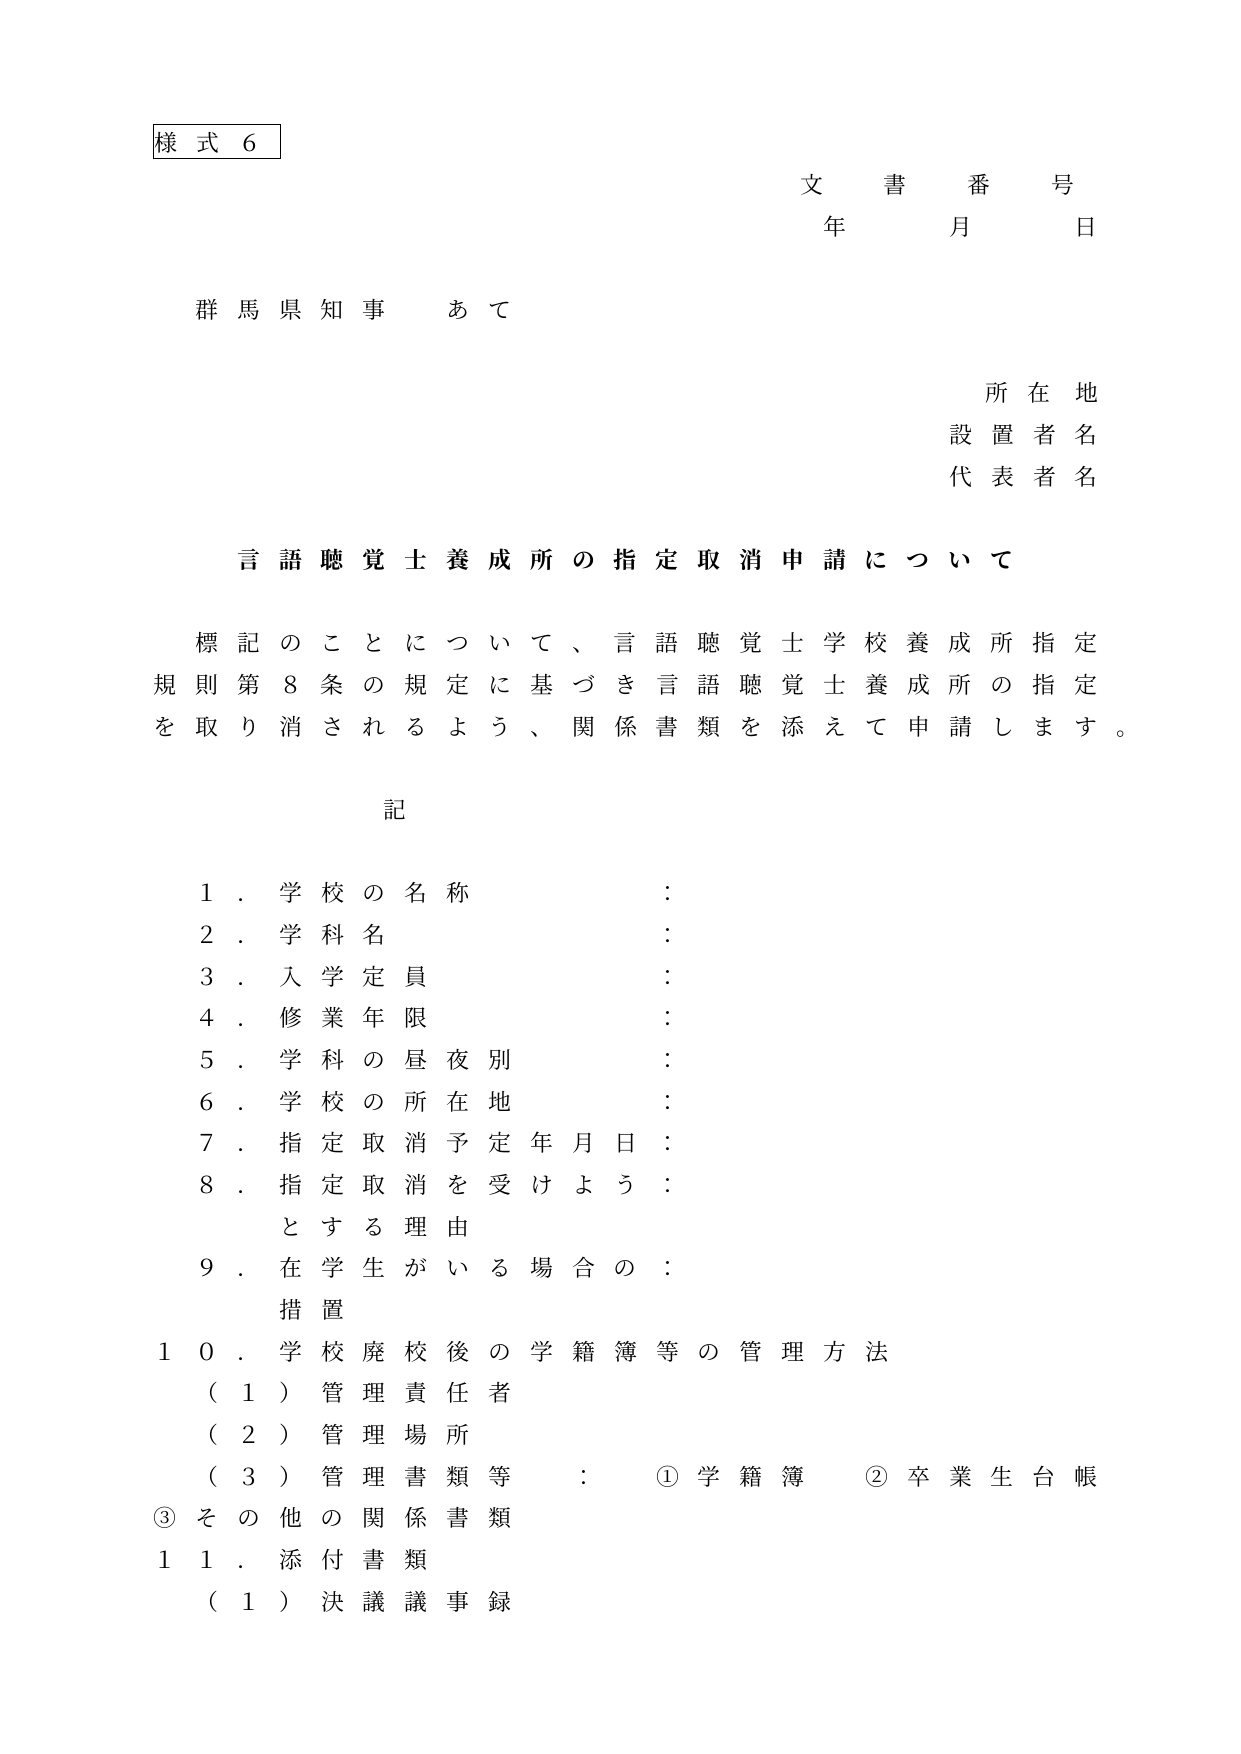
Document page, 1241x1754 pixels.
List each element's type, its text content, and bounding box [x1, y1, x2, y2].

text 年 月 日 [153, 204, 1116, 246]
text 代表者名 [153, 454, 1116, 496]
text （１）管理責任者 [153, 1371, 1116, 1413]
text 設置者名 [153, 413, 1116, 454]
text 文 書 番 号 [153, 163, 1093, 204]
text １１．添付書類 [153, 1538, 1116, 1579]
text （１）決議議事録 [153, 1579, 1116, 1621]
text ６．学校の所在地 ： [153, 1079, 1116, 1121]
text ２．学科名 ： [153, 913, 1116, 954]
text （２）管理場所 [153, 1413, 1116, 1454]
text 措置 [153, 1288, 1116, 1329]
text ５．学科の昼夜別 ： [153, 1038, 1116, 1079]
text ３．入学定員 ： [153, 954, 1116, 996]
text ８．指定取消を受けよう： [153, 1163, 1116, 1204]
text ７．指定取消予定年月日： [153, 1121, 1116, 1163]
text １０．学校廃校後の学籍簿等の管理方法 [153, 1329, 1116, 1371]
text 言語聴覚士養成所の指定取消申請について [153, 538, 1116, 579]
text ９．在学生がいる場合の： [153, 1246, 1116, 1288]
text （３）管理書類等 ： ①学籍簿 ②卒業生台帳 ③その他の関係書類 [153, 1454, 1116, 1538]
text とする理由 [153, 1204, 1116, 1246]
text ４．修業年限 ： [153, 996, 1116, 1038]
text 群馬県知事 あて [153, 288, 1116, 329]
text １．学校の名称 ： [153, 871, 1116, 913]
text 所在地 [153, 371, 1116, 413]
text 標記のことについて、言語聴覚士学校養成所指定規則第８条の規定に基づき言語聴覚士養成所の指定を取り消されるよう、関係書類を添えて申請します。 [153, 621, 1116, 746]
text 記 [153, 788, 1116, 829]
text 様式６ [153, 121, 1116, 163]
